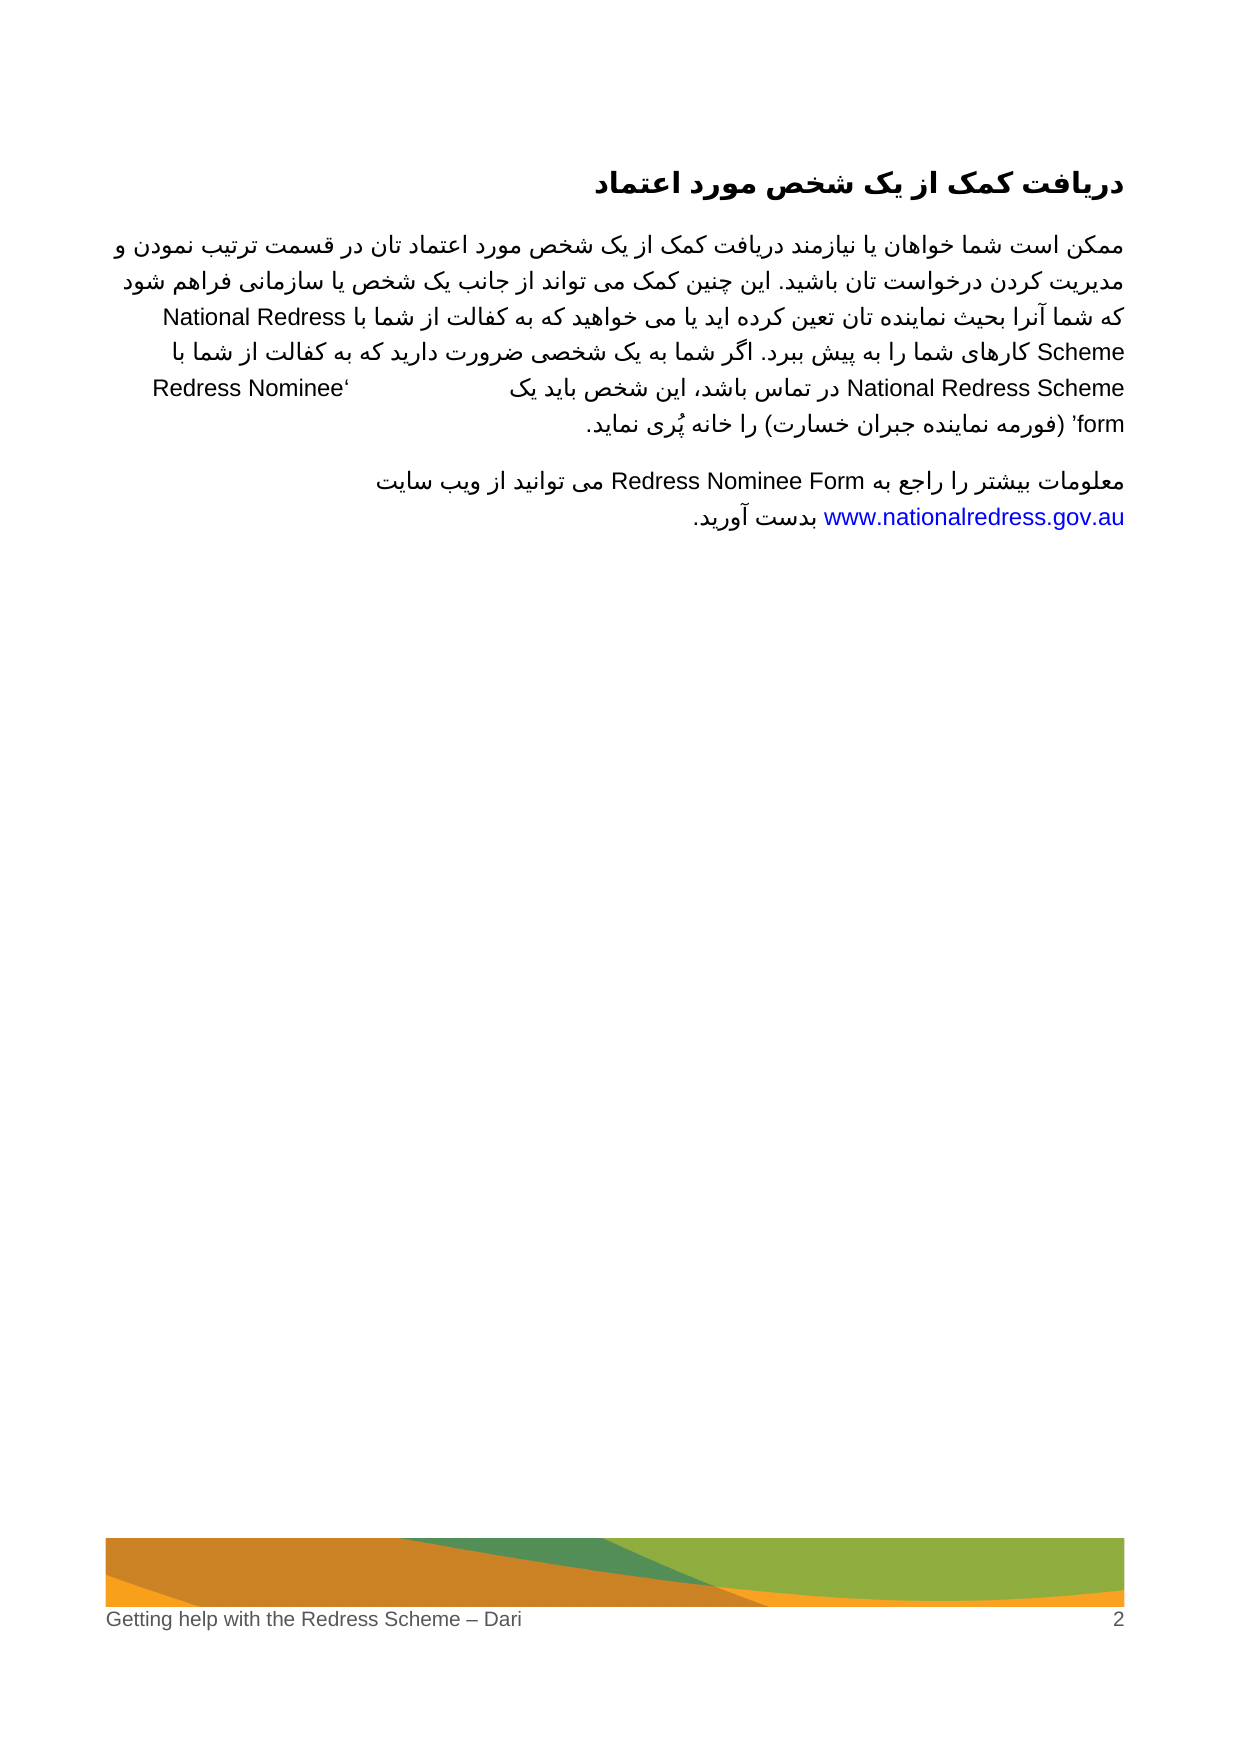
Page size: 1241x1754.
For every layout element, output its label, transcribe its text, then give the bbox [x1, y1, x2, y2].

text ممکن است شما خواهان یا نیازمند دریافت کمک از یک شخص مورد اعتماد تان در قسمت ترتیب نمودن و مدیریت کردن درخواست تان باشید. این چنین کمک می تواند از جانب یک شخص یا سازمانی فراهم شود که شما آنرا بحیث نماینده تان تعین کرده اید یا می خواهید که به کفالت از شما با National Redress Scheme کارهای شما را به پیش ببرد. اگر شما به یک شخصی ضرورت دارید که به کفالت از شما با National Redress Scheme در تماس باشد، این شخص باید یک ‘Redress Nominee form’ (فورمه نماینده جبران خسارت) را خانه پُری نماید. [106, 231, 1125, 438]
picture [105, 1538, 1125, 1607]
text معلومات بیشتر را راجع به Redress Nominee Form می توانید از ویب سایت www.nationalredress.gov.au بدست آورید. [106, 467, 1125, 530]
text دریافت کمک از یک شخص مورد اعتماد [106, 166, 1125, 200]
